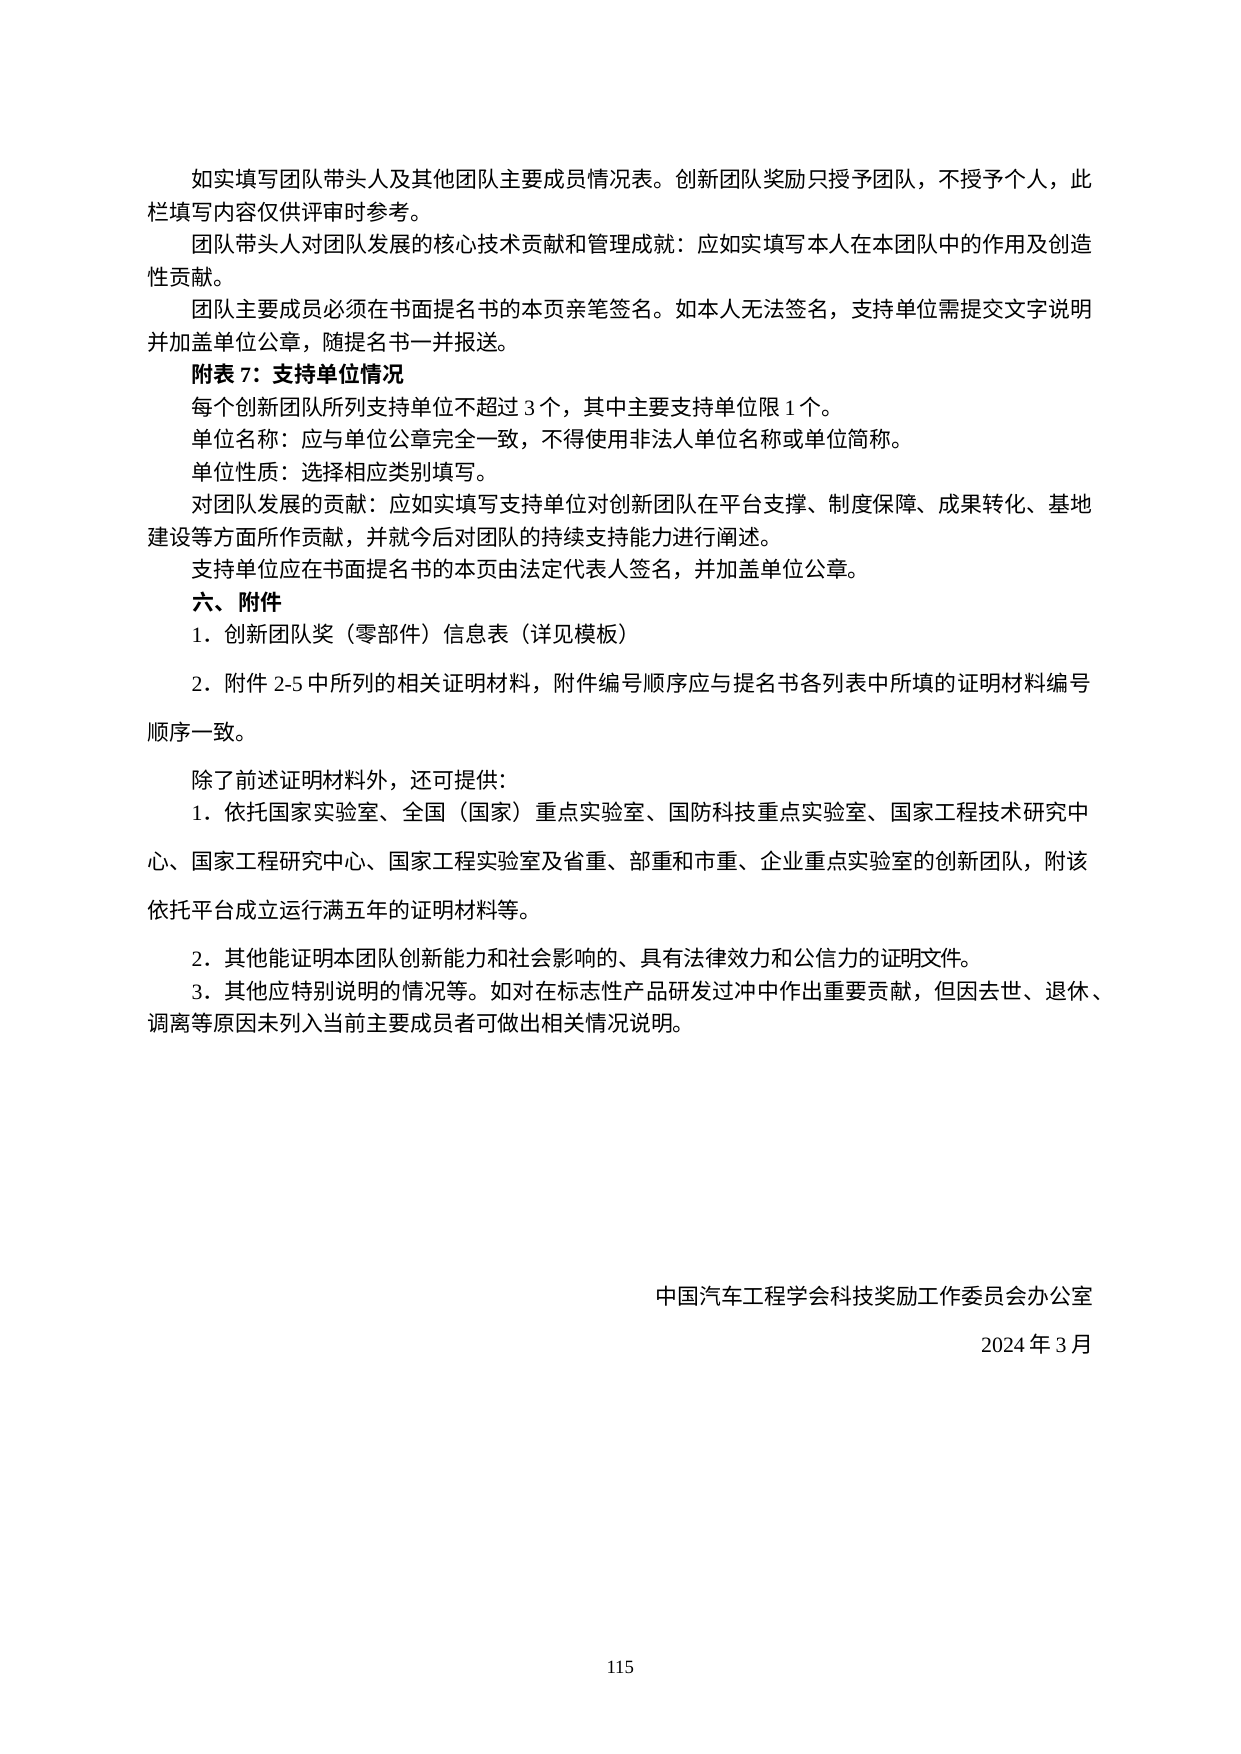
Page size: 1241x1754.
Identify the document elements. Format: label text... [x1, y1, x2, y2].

list 依托国家实验室、全国（国家）重点实验室、国防科技重点实验室、国家工程技术研究中心、国家工程研究中心、国家工程实验室及省重、部重和市重、企业重点实验室的创新团队，附该依托平台成立运行满五年的证明材料等。 [148, 795, 1092, 925]
text 中国汽车工程学会科技奖励工作委员会办公室 [148, 1278, 1092, 1311]
text 每个创新团队所列支持单位不超过3个，其中主要支持单位限1个。 [148, 389, 1092, 422]
text 单位名称：应与单位公章完全一致，不得使用非法人单位名称或单位简称。 [148, 422, 1092, 454]
text 团队带头人对团队发展的核心技术贡献和管理成就：应如实填写本人在本团队中的作用及创造性贡献。 [148, 227, 1092, 292]
text 单位性质：选择相应类别填写。 [148, 454, 1092, 487]
text 对团队发展的贡献：应如实填写支持单位对创新团队在平台支撑、制度保障、成果转化、基地建设等方面所作贡献，并就今后对团队的持续支持能力进行阐述。 [148, 487, 1092, 552]
list 其他能证明本团队创新能力和社会影响的、具有法律效力和公信力的证明文件。 [148, 941, 1092, 973]
text 附表7：支持单位情况 [148, 357, 1092, 389]
list 附件2-5中所列的相关证明材料，附件编号顺序应与提名书各列表中所填的证明材料编号顺序一致。 [148, 665, 1092, 747]
list 创新团队奖（零部件）信息表（详见模板） [148, 617, 1092, 649]
text 团队主要成员必须在书面提名书的本页亲笔签名。如本人无法签名，支持单位需提交文字说明，并加盖单位公章，随提名书一并报送。 [148, 292, 1092, 357]
list 附件 [192, 584, 1092, 617]
text 支持单位应在书面提名书的本页由法定代表人签名，并加盖单位公章。 [148, 552, 1092, 584]
text 除了前述证明材料外，还可提供： [148, 762, 1092, 795]
text 2024年3月 [148, 1327, 1092, 1359]
text 如实填写团队带头人及其他团队主要成员情况表。创新团队奖励只授予团队，不授予个人，此栏填写内容仅供评审时参考。 [148, 162, 1092, 227]
list 其他应特别说明的情况等。如对在标志性产品研发过冲中作出重要贡献，但因去世、退休、调离等原因未列入当前主要成员者可做出相关情况说明。 [148, 973, 1092, 1038]
